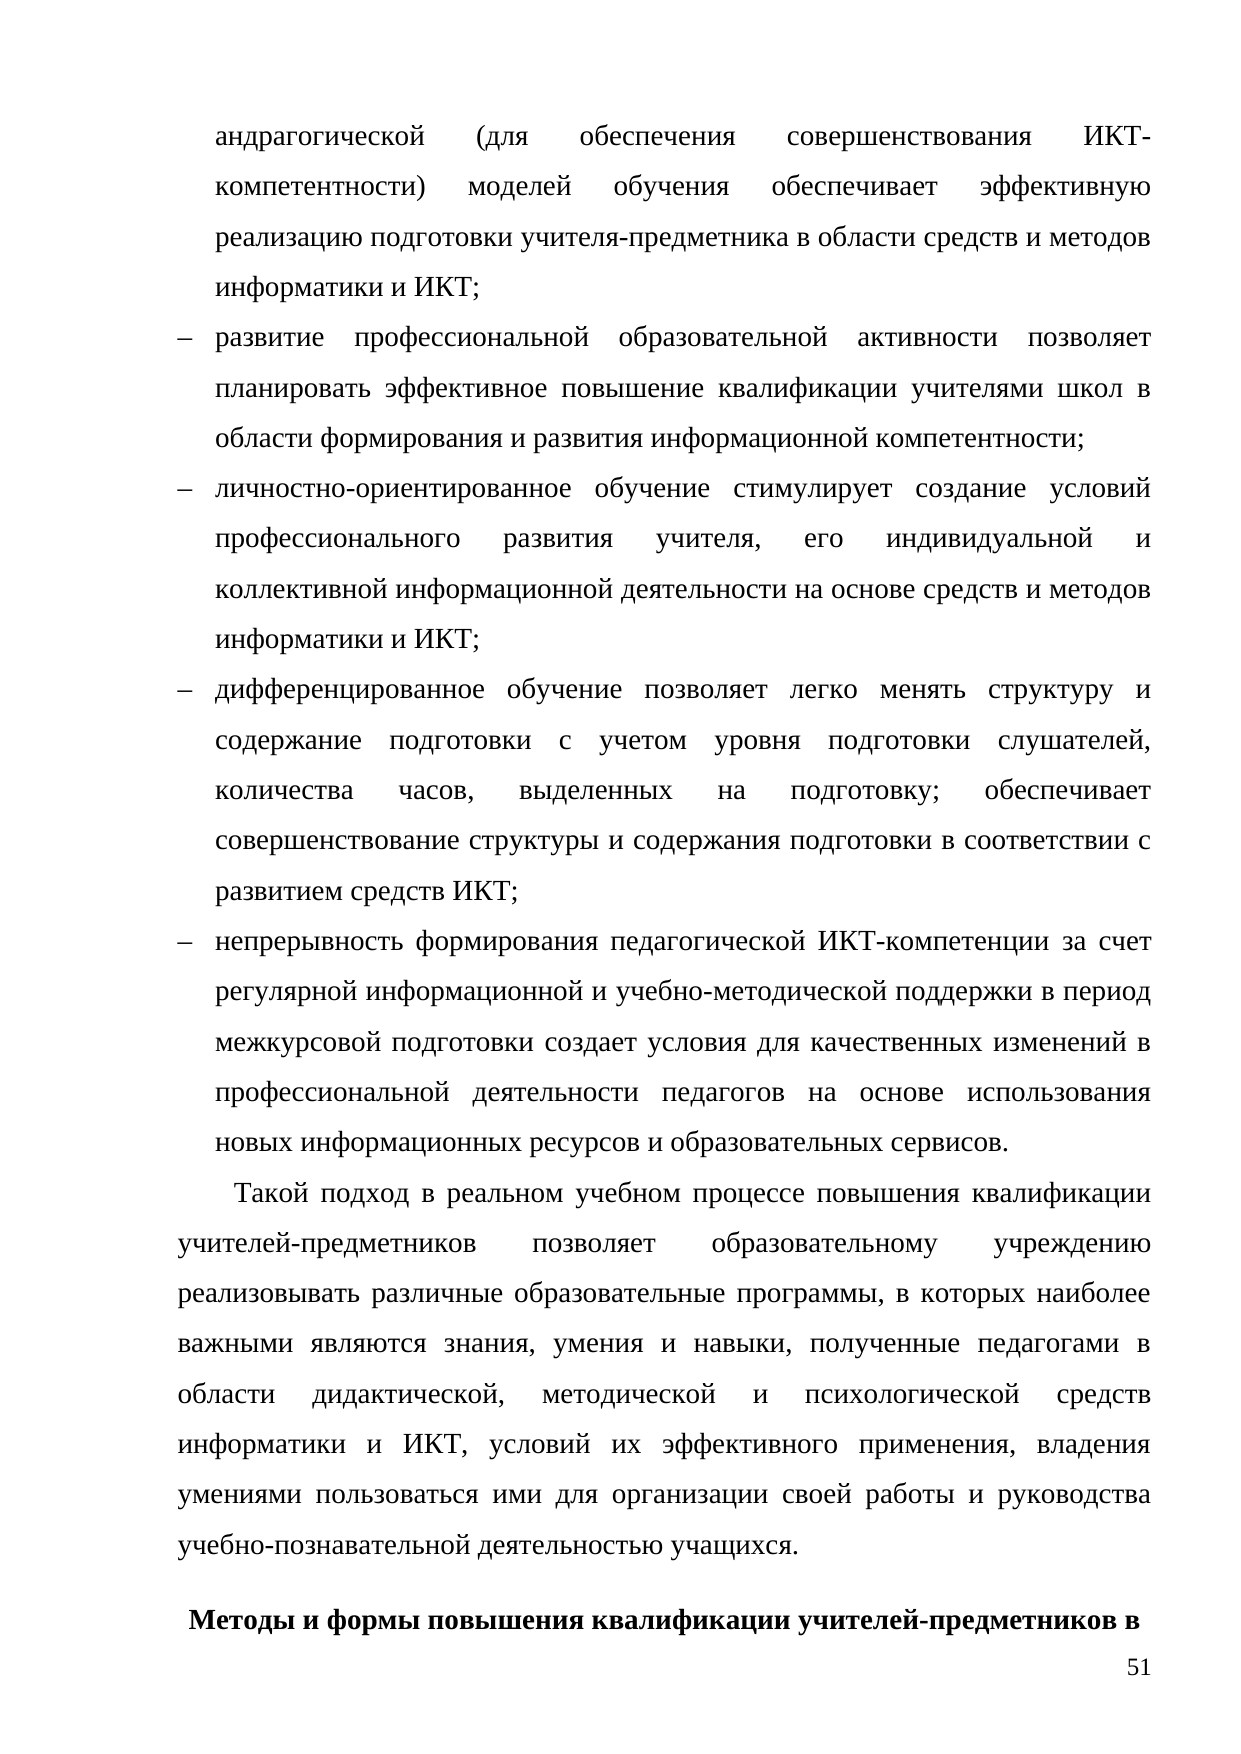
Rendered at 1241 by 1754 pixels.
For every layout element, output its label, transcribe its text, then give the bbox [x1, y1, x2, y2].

list личностно-ориентированное обучение стимулирует создание условий профессионального развития учителя, его индивидуальной и коллективной информационной деятельности на основе средств и методов информатики и ИКТ; [177, 470, 1152, 655]
list развитие профессиональной образовательной активности позволяет планировать эффективное повышение квалификации учителями школ в области формирования и развития информационной компетентности; [177, 319, 1152, 453]
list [177, 118, 1152, 303]
list непрерывность формирования педагогической ИКТ-компетенции за счет регулярной информационной и учебно-методической поддержки в период межкурсовой подготовки создает условия для качественных изменений в профессиональной деятельности педагогов на основе использования новых информационных ресурсов и образовательных сервисов. [177, 923, 1152, 1158]
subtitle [177, 1602, 1152, 1636]
text Такой подход в реальном учебном процессе повышения квалификации учителей-предметников позволяет образовательному учреждению реализовывать различные образовательные программы, в которых наиболее важными являются знания, умения и навыки, полученные педагогами в области дидактической, методической и психологической средств информатики и ИКТ, условий их эффективного применения, владения умениями пользоваться ими для организации своей работы и руководства учебно-познавательной деятельностью учащихся. [177, 1175, 1152, 1560]
list дифференцированное обучение позволяет легко менять структуру и содержание подготовки с учетом уровня подготовки слушателей, количества часов, выделенных на подготовку; обеспечивает совершенствование структуры и содержания подготовки в соответствии с развитием средств ИКТ; [177, 672, 1152, 906]
